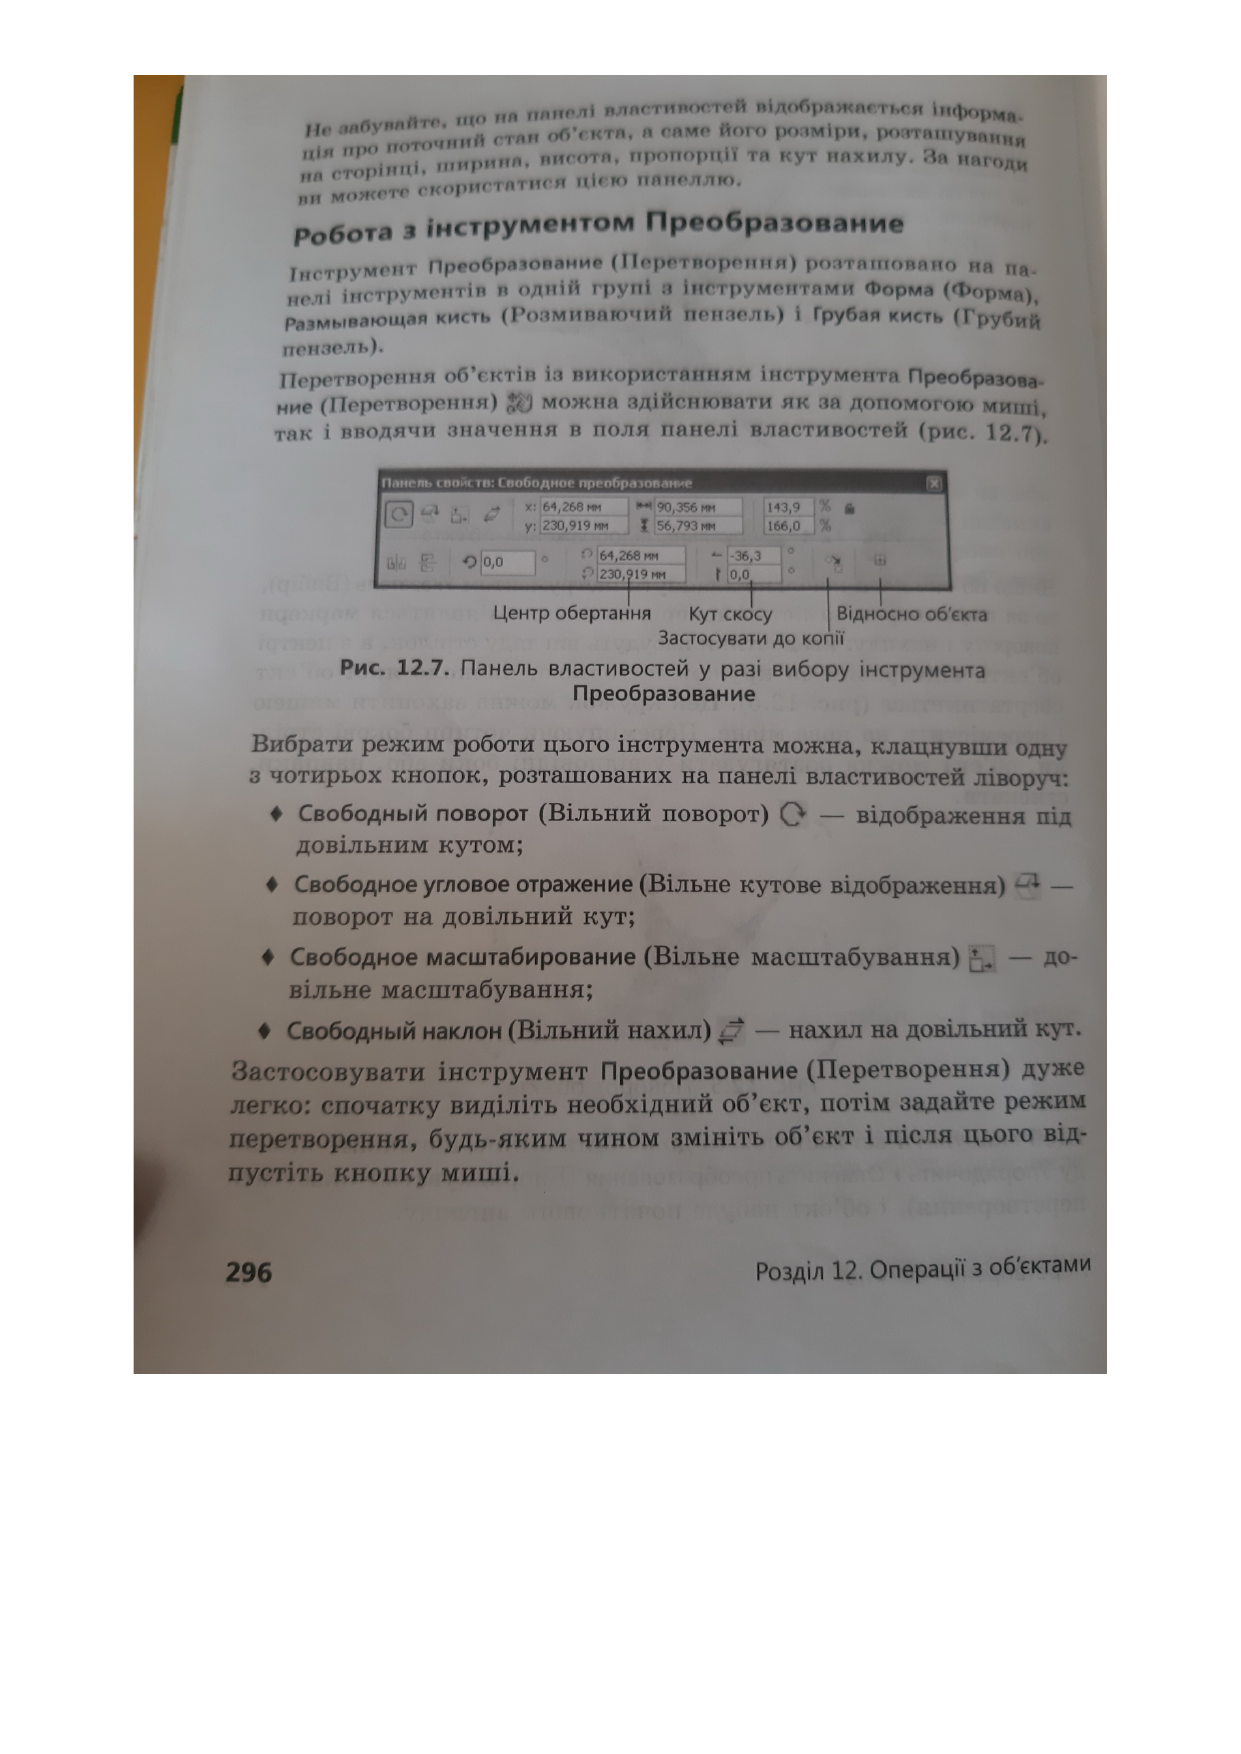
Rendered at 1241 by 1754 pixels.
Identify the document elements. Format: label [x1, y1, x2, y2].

picture [133, 75, 1107, 1374]
